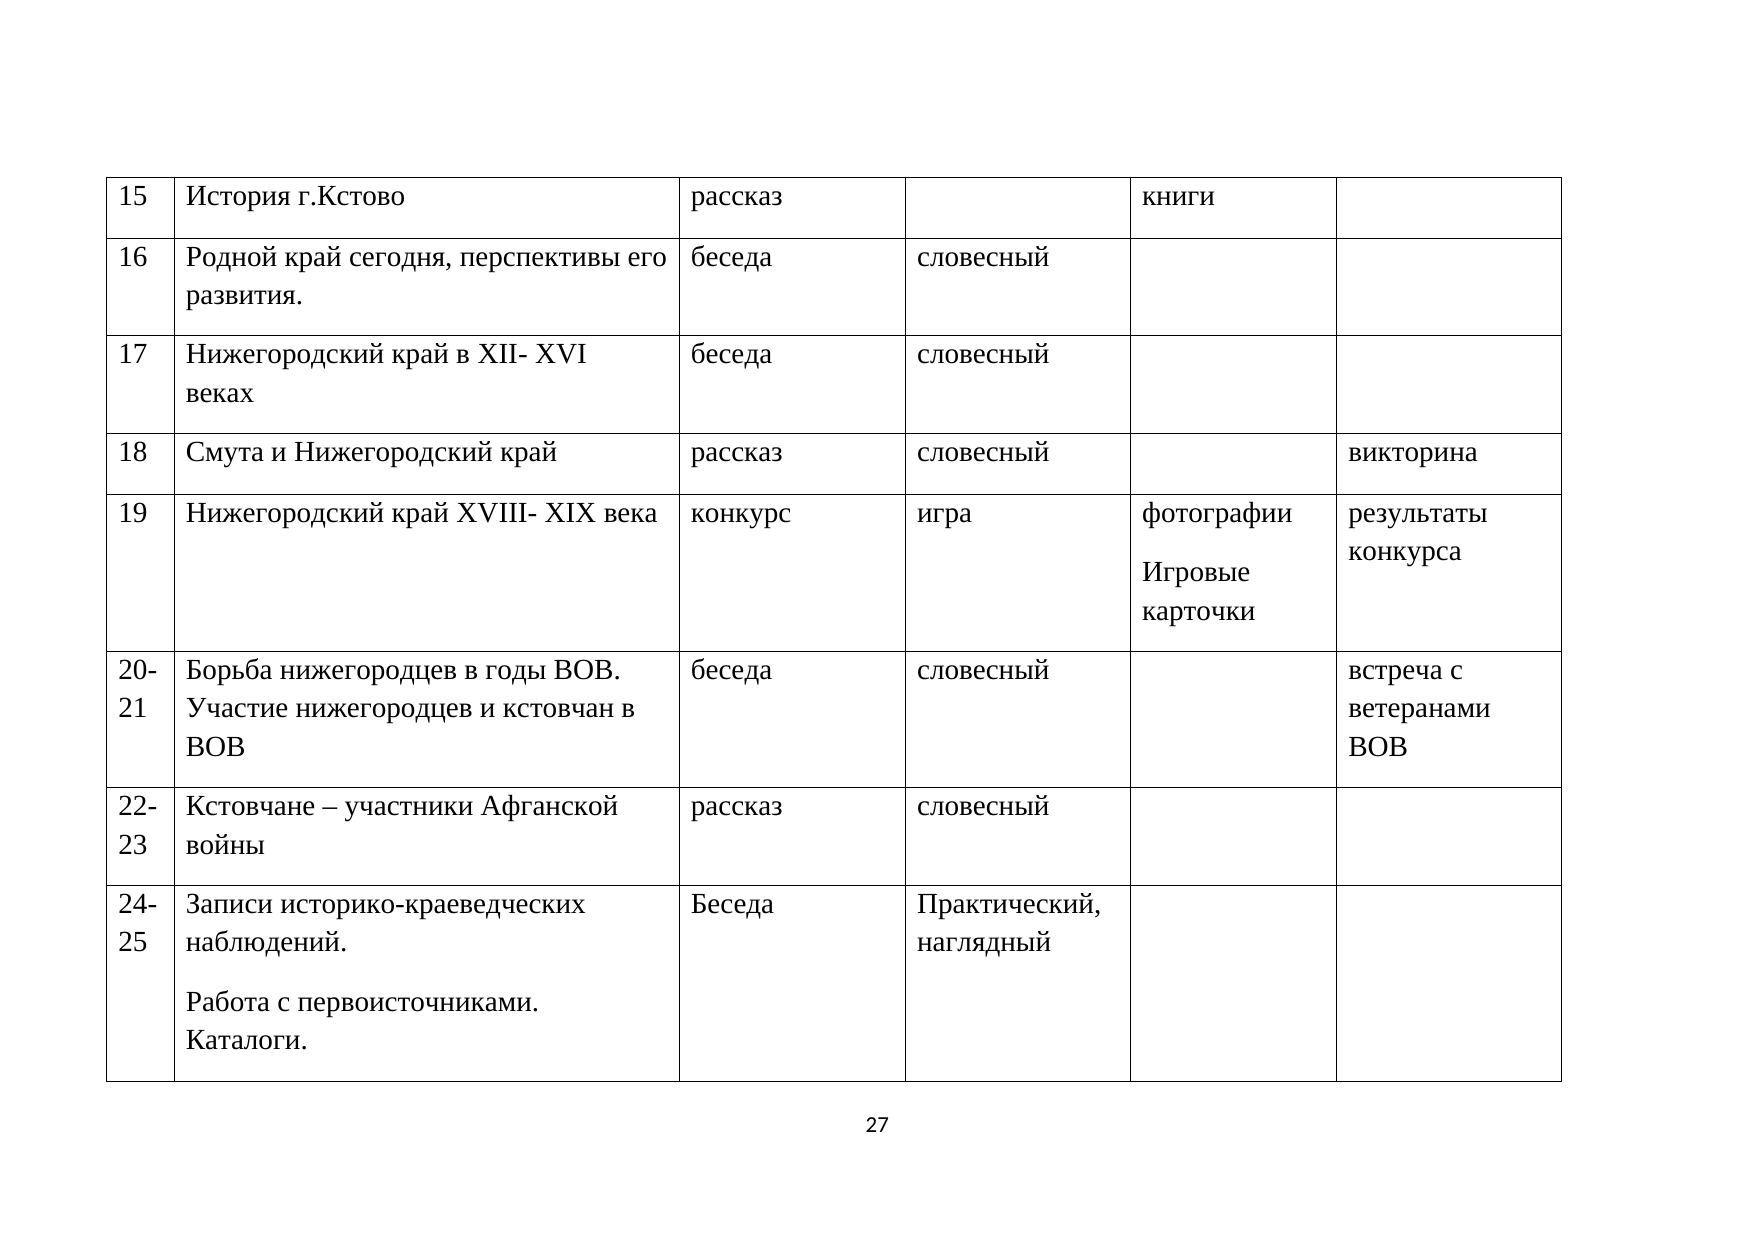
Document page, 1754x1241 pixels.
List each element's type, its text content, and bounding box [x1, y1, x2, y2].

table_cell словесный [906, 336, 1130, 433]
table_cell результаты конкурса [1337, 495, 1561, 651]
table_cell конкурс [680, 495, 905, 651]
table_cell словесный [906, 788, 1130, 885]
table_cell 17 [107, 336, 174, 433]
table_cell [1131, 336, 1336, 433]
table_cell Борьба нижегородцев в годы ВОВ. Участие нижегородцев и кстовчан в ВОВ [175, 652, 679, 787]
table_cell словесный [906, 239, 1130, 335]
table_cell словесный [906, 434, 1130, 494]
table_cell [1131, 239, 1336, 335]
table_cell беседа [680, 239, 905, 335]
table_cell [1131, 652, 1336, 787]
table_cell История г.Кстово [175, 178, 679, 238]
table_cell 18 [107, 434, 174, 494]
table_cell словесный [906, 652, 1130, 787]
table_cell 19 [107, 495, 174, 651]
table_cell беседа [680, 336, 905, 433]
table_cell фотографии Игровые карточки [1131, 495, 1336, 651]
table_cell [1337, 788, 1561, 885]
table_cell 24-25 [107, 886, 174, 1081]
table_cell Кстовчане – участники Афганской войны [175, 788, 679, 885]
table_cell встреча с ветеранами ВОВ [1337, 652, 1561, 787]
table_cell Смута и Нижегородский край [175, 434, 679, 494]
table_cell 20-21 [107, 652, 174, 787]
table_cell беседа [680, 652, 905, 787]
table_cell викторина [1337, 434, 1561, 494]
table_cell [1337, 336, 1561, 433]
table_cell [1337, 178, 1561, 238]
table_cell Нижегородский край в XII- XVI веках [175, 336, 679, 433]
table_cell [1337, 886, 1561, 1081]
table_cell рассказ [680, 788, 905, 885]
table_cell Записи историко-краеведческих наблюдений. Работа с первоисточниками. Каталоги. [175, 886, 679, 1081]
table_cell 22-23 [107, 788, 174, 885]
table_cell книги [1131, 178, 1336, 238]
table_cell [1337, 239, 1561, 335]
table_cell Родной край сегодня, перспективы его развития. [175, 239, 679, 335]
table_cell рассказ [680, 434, 905, 494]
table_cell [1131, 788, 1336, 885]
table_cell 16 [107, 239, 174, 335]
table_cell 15 [107, 178, 174, 238]
table_cell [1131, 886, 1336, 1081]
table_cell рассказ [680, 178, 905, 238]
table_cell Нижегородский край XVIII- XIX века [175, 495, 679, 651]
table_cell Беседа [680, 886, 905, 1081]
table_cell игра [906, 495, 1130, 651]
table_cell [906, 178, 1130, 238]
table_cell [1131, 434, 1336, 494]
table_cell Практический, наглядный [906, 886, 1130, 1081]
